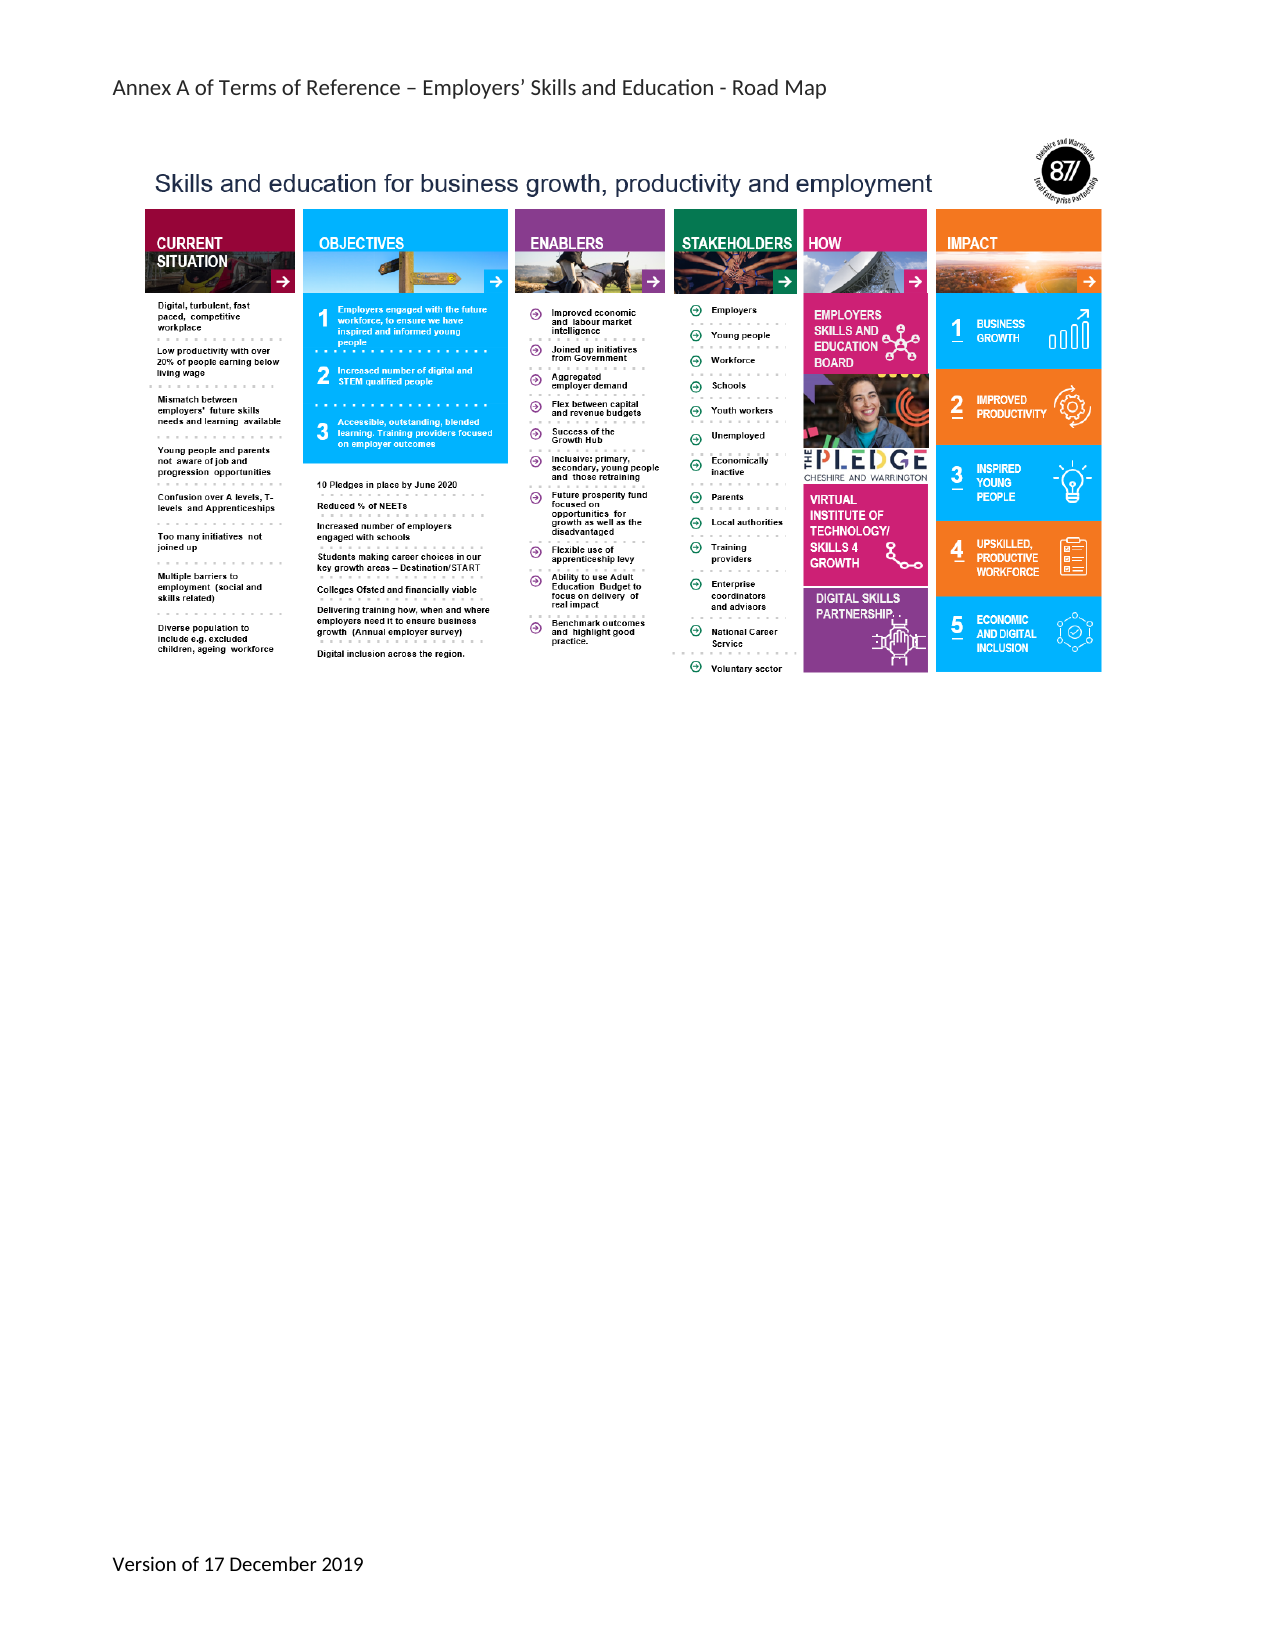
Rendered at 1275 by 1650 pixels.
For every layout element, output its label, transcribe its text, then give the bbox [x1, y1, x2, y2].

text Annex A of Terms of Reference – Employers’ Skills and Education - Road Map [112, 73, 1137, 101]
